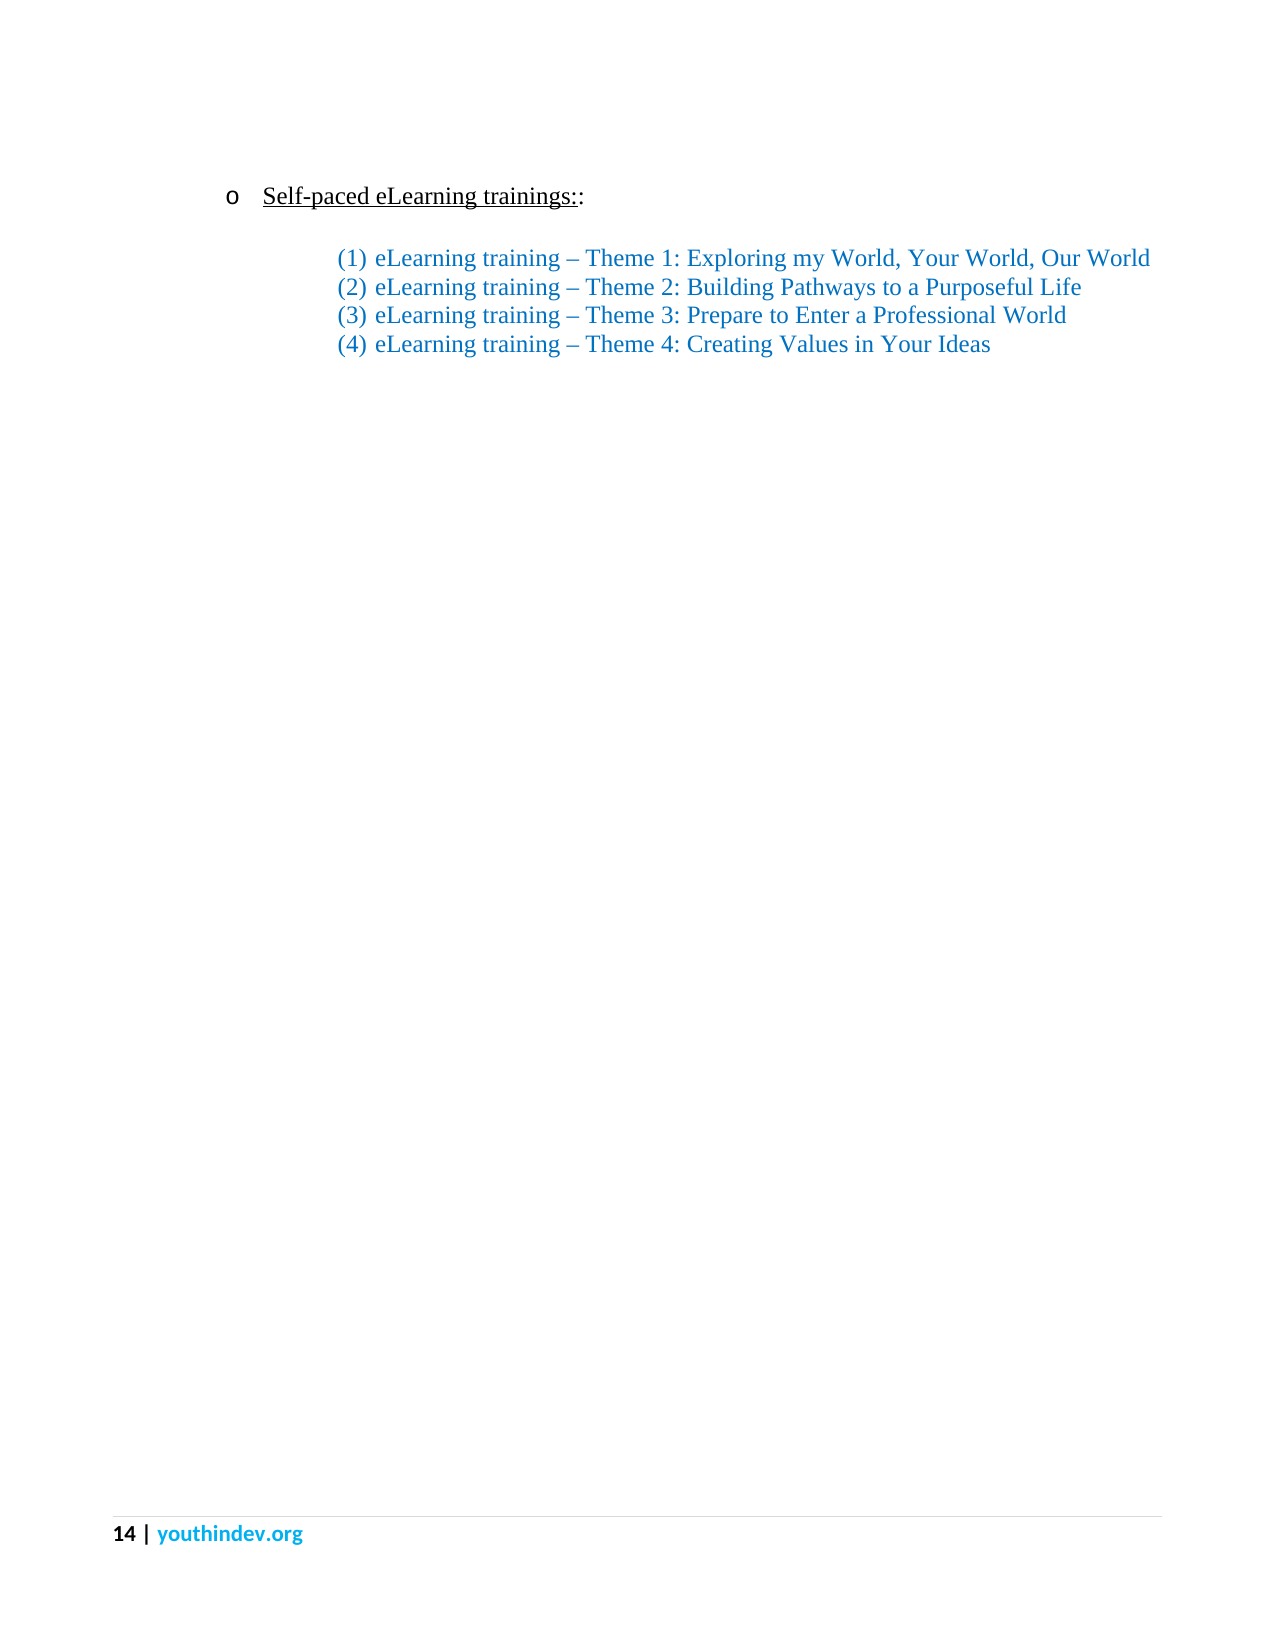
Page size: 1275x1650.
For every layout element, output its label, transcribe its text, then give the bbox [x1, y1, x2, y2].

list eLearning training – Theme 2: Building Pathways to a Purposeful Life [337, 272, 1162, 300]
list Self-paced eLearning trainings:: [225, 181, 1162, 212]
list eLearning training – Theme 4: Creating Values in Your Ideas [337, 329, 1162, 358]
list eLearning training – Theme 1: Exploring my World, Your World, Our World [337, 243, 1162, 272]
list eLearning training – Theme 3: Prepare to Enter a Professional World [337, 300, 1162, 329]
